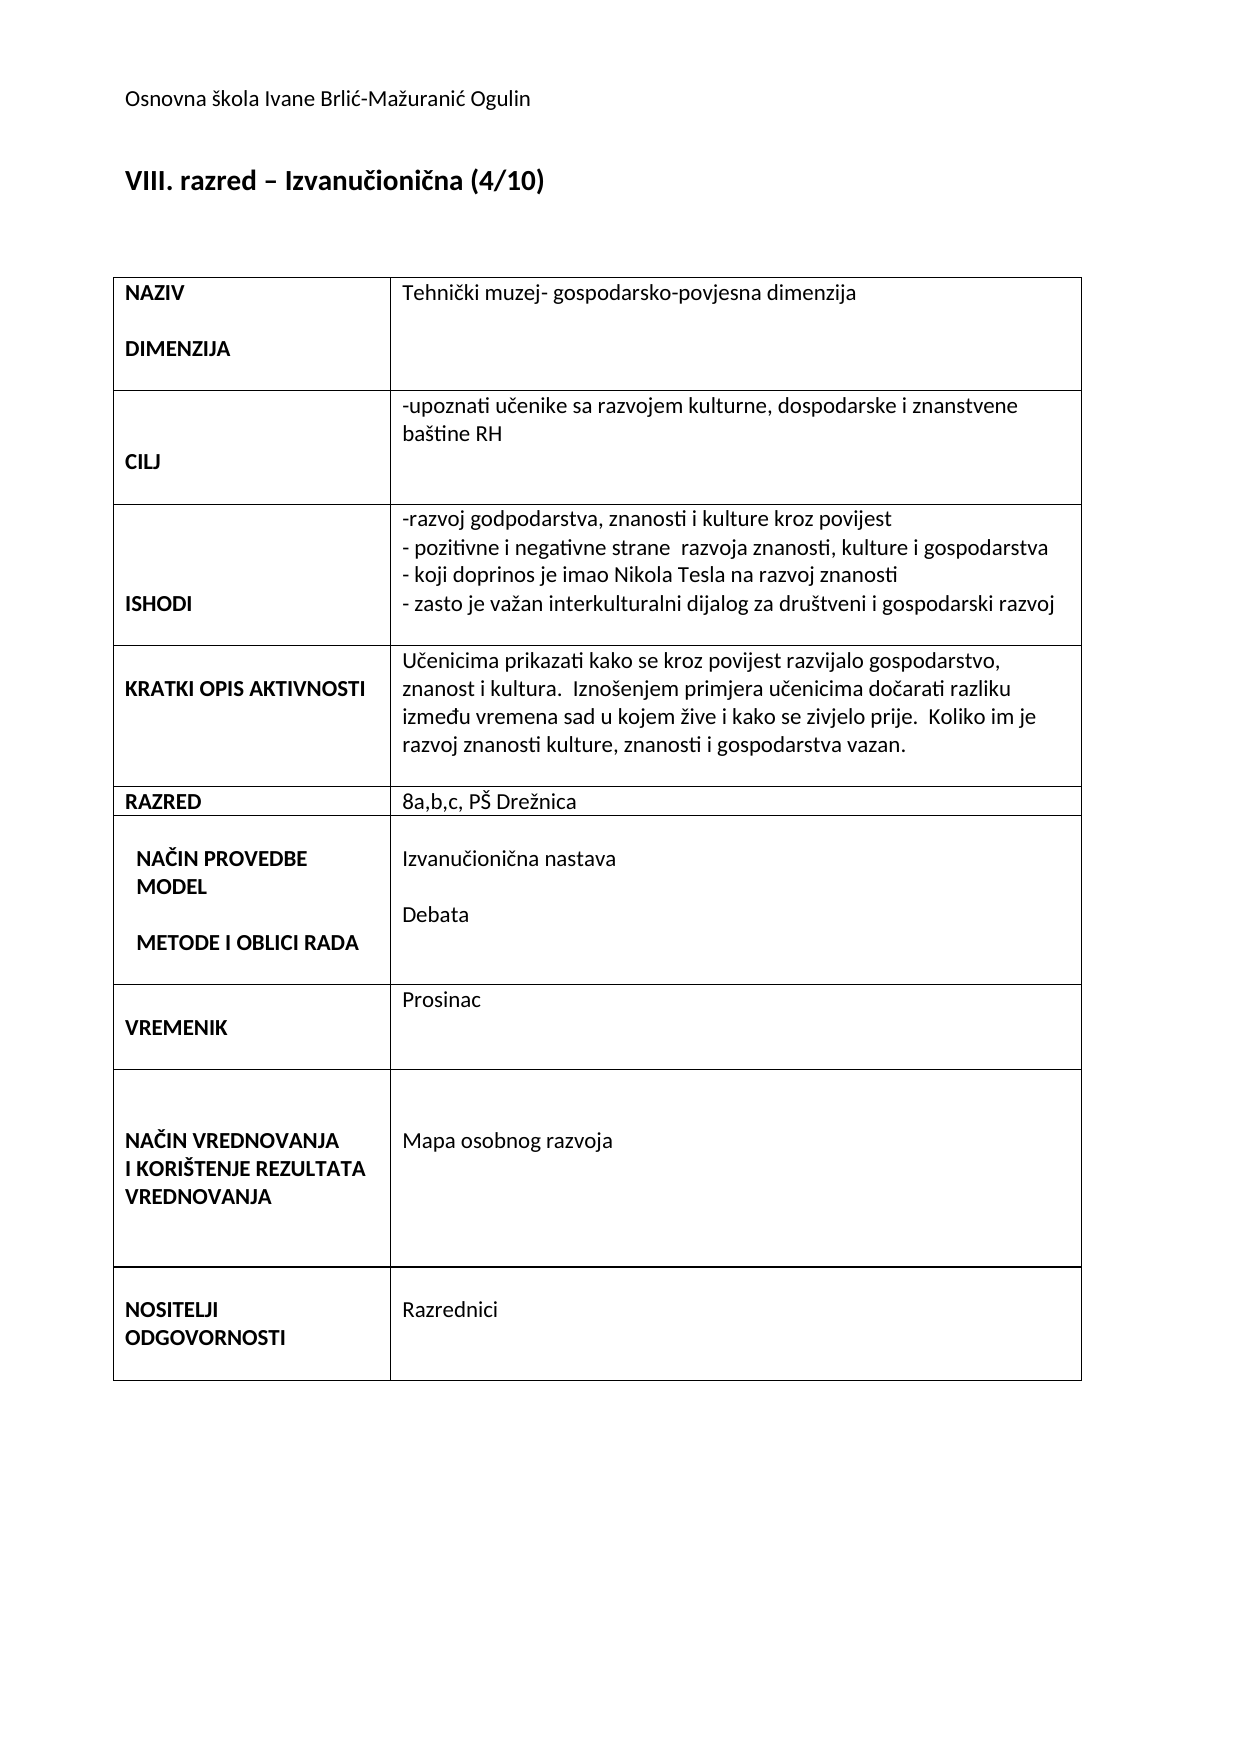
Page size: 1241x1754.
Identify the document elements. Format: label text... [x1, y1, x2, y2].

table_cell Učenicima prikazati kako se kroz povijest razvijalo gospodarstvo, znanost i kultura. Iznošenjem primjera učenicima dočarati razliku između vremena sad u kojem žive i kako se zivjelo prije. Koliko im je razvoj znanosti kulture, znanosti i gospodarstva vazan. [391, 646, 1081, 786]
table_cell 8a,b,c, PŠ Drežnica [391, 787, 1081, 815]
table_cell Razrednici [391, 1268, 1081, 1379]
table_header Tehnički muzej- gospodarsko-povjesna dimenzija [391, 278, 1081, 390]
table_cell NAČIN VREDNOVANJA I KORIŠTENJE REZULTATA VREDNOVANJA [114, 1070, 390, 1266]
text VIII. razred – Izvanučionična (4/10) [125, 162, 1115, 198]
table_cell -upoznati učenike sa razvojem kulturne, dospodarske i znanstvene baštine RH [391, 391, 1081, 503]
table_cell KRATKI OPIS AKTIVNOSTI [114, 646, 390, 786]
table_cell CILJ [114, 391, 390, 503]
table_cell NOSITELJI ODGOVORNOSTI [114, 1268, 390, 1379]
table_cell VREMENIK [114, 985, 390, 1069]
table_cell Izvanučionična nastava Debata [391, 816, 1081, 984]
table_cell Mapa osobnog razvoja [391, 1070, 1081, 1266]
table_cell [114, 816, 390, 984]
table_cell ISHODI [114, 505, 390, 645]
table_header NAZIV DIMENZIJA [114, 278, 390, 390]
table_cell -razvoj godpodarstva, znanosti i kulture kroz povijest - pozitivne i negativne strane razvoja znanosti, kulture i gospodarstva - koji doprinos je imao Nikola Tesla na razvoj znanosti - zasto je važan interkulturalni dijalog za društveni i gospodarski razvoj [391, 505, 1081, 645]
table_cell Prosinac [391, 985, 1081, 1069]
table_cell RAZRED [114, 787, 390, 815]
